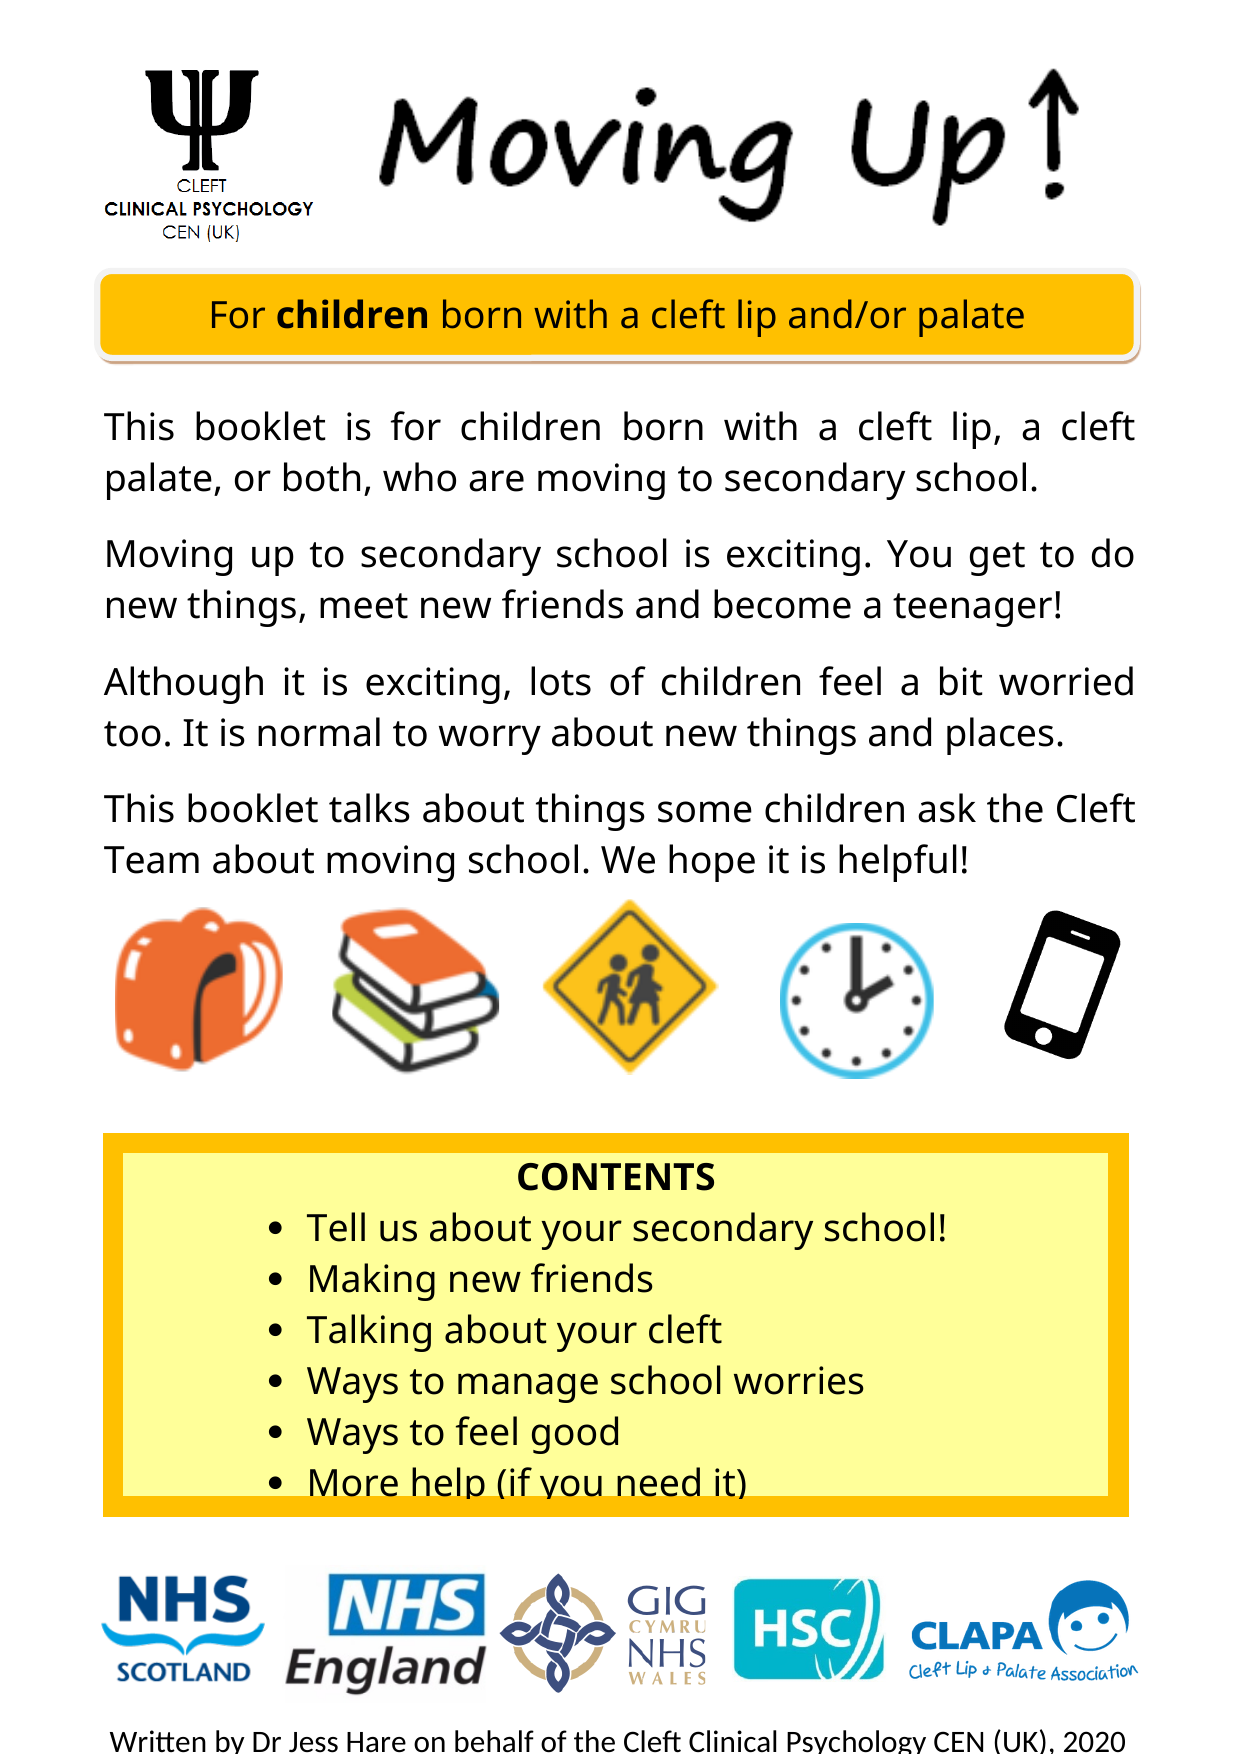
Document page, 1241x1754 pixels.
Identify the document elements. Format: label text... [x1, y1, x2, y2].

picture [281, 1565, 489, 1703]
text Moving up to secondary school is exciting. You get to do new things, meet new friends and become a teenager! [103, 528, 1137, 630]
picture [98, 1545, 269, 1713]
text Although it is exciting, lots of children feel a bit worried too. It is normal to worry about new things and places. [103, 655, 1137, 757]
picture [367, 67, 1101, 229]
picture [780, 923, 934, 1079]
picture [542, 899, 719, 1075]
picture [332, 906, 500, 1077]
picture [96, 67, 320, 245]
picture [115, 906, 283, 1074]
picture [943, 884, 1187, 1108]
picture [499, 1573, 706, 1693]
text This booklet talks about things some children ask the Cleft Team about moving school. We hope it is helpful! [103, 782, 1137, 884]
text This booklet is for children born with a cleft lip, a cleft palate, or both, who are moving to secondary school. [103, 401, 1137, 503]
picture [902, 1573, 1141, 1685]
picture [731, 1576, 887, 1682]
